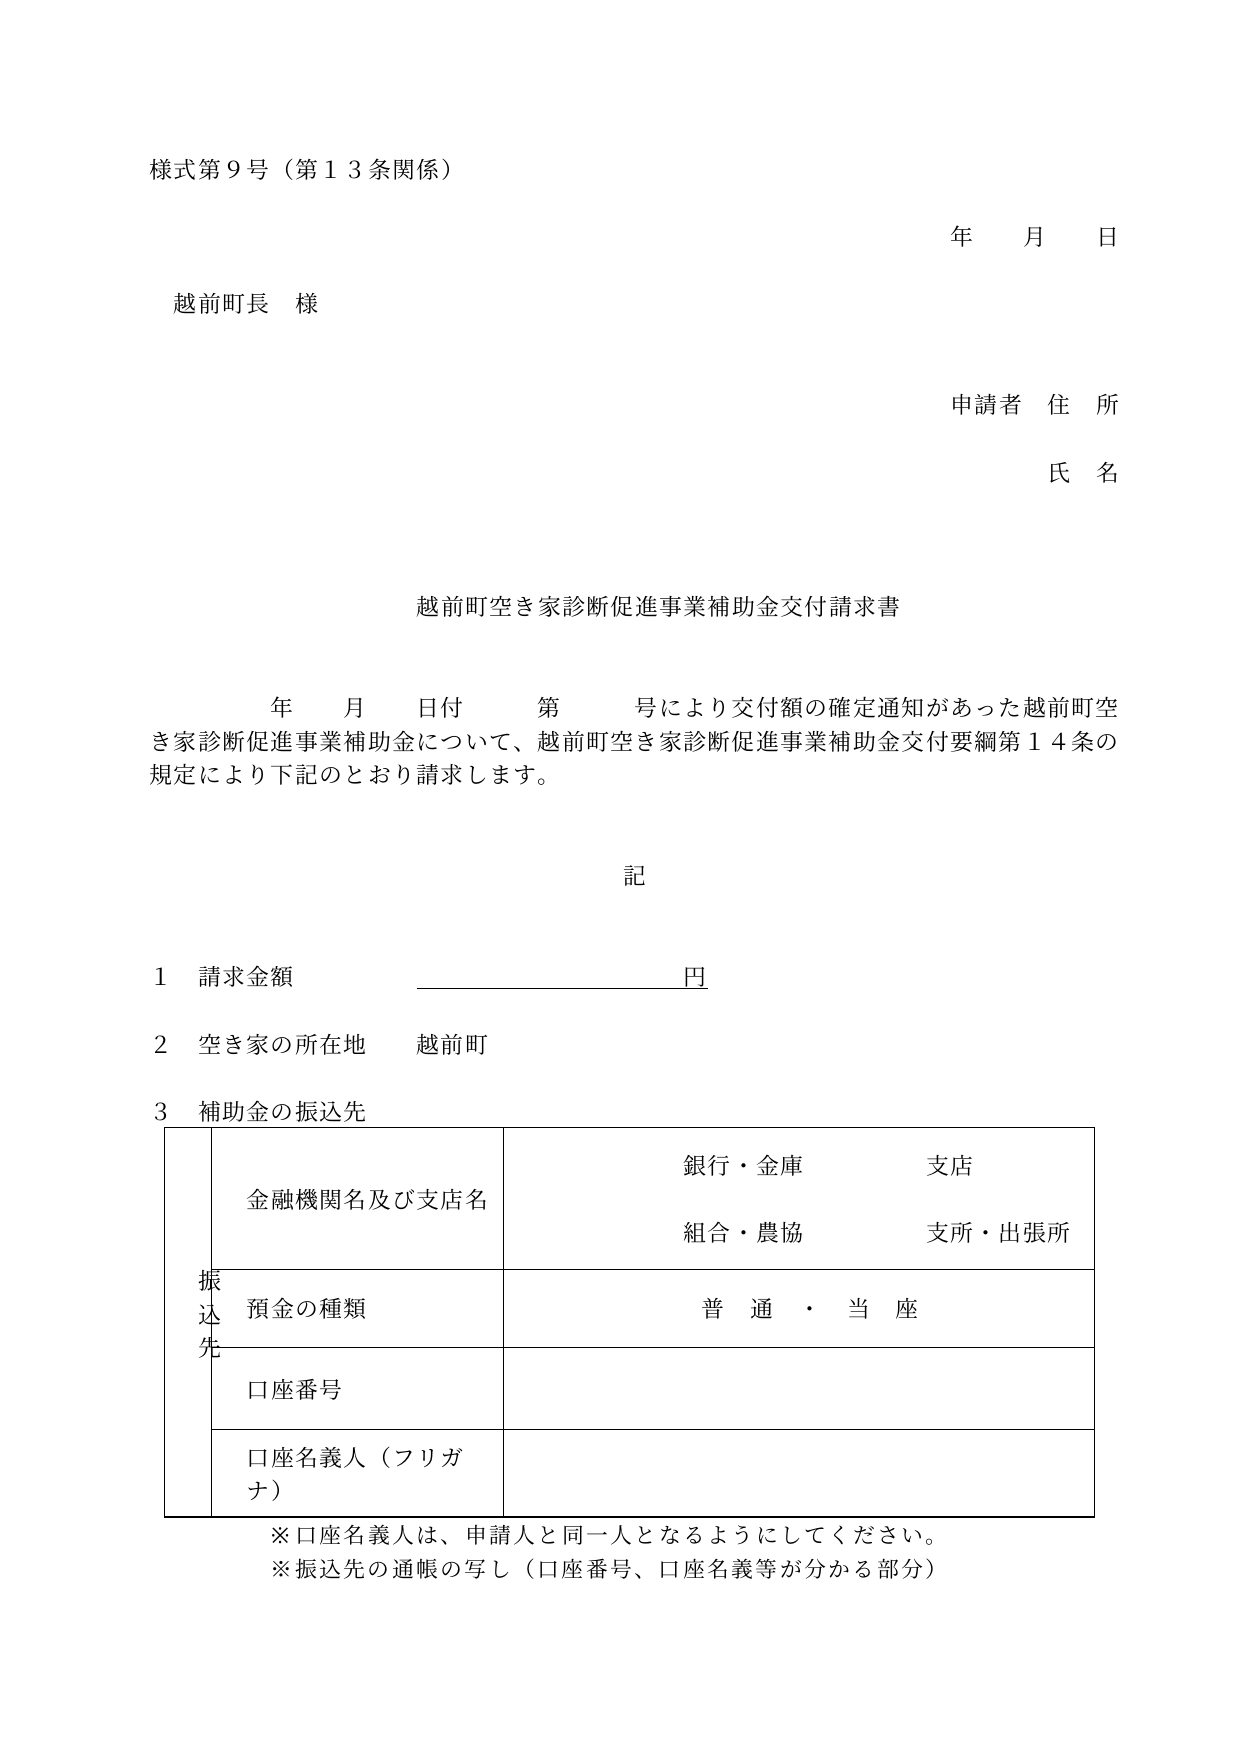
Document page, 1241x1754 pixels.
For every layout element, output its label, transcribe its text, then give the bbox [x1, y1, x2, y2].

table_cell 口座名義人（フリガナ） [212, 1430, 503, 1516]
text 越前町長 様 [149, 286, 1120, 320]
table_cell [504, 1430, 1094, 1516]
text 様式第９号（第１３条関係） [149, 152, 1120, 185]
text 記 [149, 858, 1120, 892]
text 越前町空き家診断促進事業補助金交付請求書 [149, 589, 1120, 623]
text 氏 名 [149, 454, 1120, 488]
table_cell 口座番号 [212, 1348, 503, 1429]
table_header 銀行・金庫 支店 組合・農協 支所・出張所 [504, 1128, 1094, 1268]
text １ 請求金額 円 [149, 959, 1120, 993]
text 年 月 日付 第 号により交付額の確定通知があった越前町空き家診断促進事業補助金について、越前町空き家診断促進事業補助金交付要綱第１４条の規定により下記のとおり請求します。 [149, 690, 1120, 791]
table_cell [504, 1348, 1094, 1429]
text ※口座名義人は、申請人と同一人となるようにしてください。 [149, 1517, 1120, 1551]
text ３ 補助金の振込先 [149, 1094, 1120, 1127]
table_cell 預金の種類 [212, 1270, 503, 1347]
text 申請者 住 所 [149, 387, 1120, 421]
text 年 月 日 [149, 219, 1120, 252]
table_cell 普 通 ・ 当 座 [504, 1270, 1094, 1347]
table_header 金融機関名及び支店名 [212, 1128, 503, 1268]
table_header 振込先 [165, 1128, 211, 1516]
text ※振込先の通帳の写し（口座番号、口座名義等が分かる部分） [149, 1551, 1120, 1585]
text ２ 空き家の所在地 越前町 [149, 1026, 1120, 1060]
